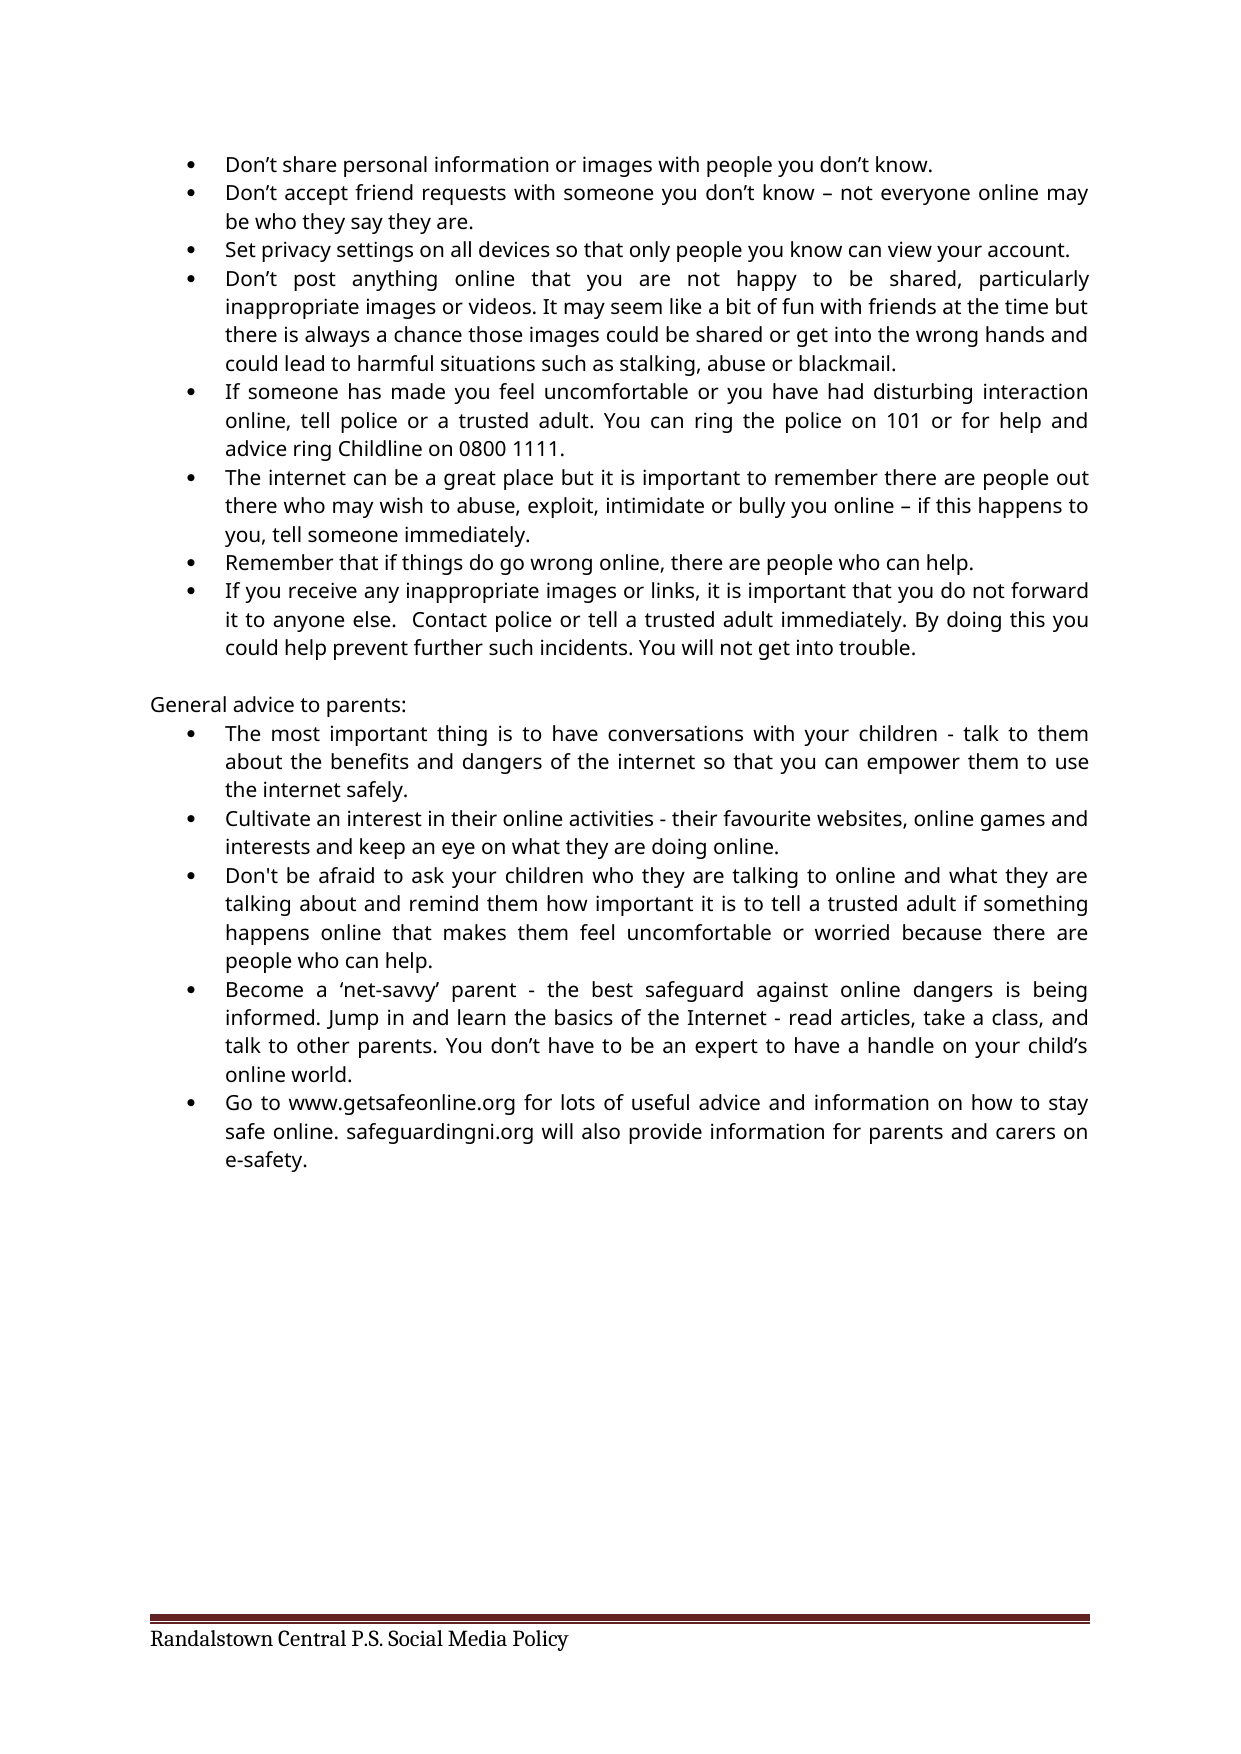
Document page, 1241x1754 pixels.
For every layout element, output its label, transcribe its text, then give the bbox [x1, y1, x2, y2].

list If you receive any inappropriate images or links, it is important that you do not forward it to anyone else. Contact police or tell a trusted adult immediately. By doing this you could help prevent further such incidents. You will not get into trouble. [187, 577, 1090, 662]
list Cultivate an interest in their online activities - their favourite websites, online games and interests and keep an eye on what they are doing online. [187, 804, 1090, 861]
list Don't be afraid to ask your children who they are talking to online and what they are talking about and remind them how important it is to tell a trusted adult if something happens online that makes them feel uncomfortable or worried because there are people who can help. [187, 861, 1090, 975]
list Set privacy settings on all devices so that only people you know can view your account. [187, 235, 1090, 264]
list Don’t accept friend requests with someone you don’t know – not everyone online may be who they say they are. [187, 178, 1090, 235]
list The internet can be a great place but it is important to remember there are people out there who may wish to abuse, exploit, intimidate or bully you online – if this happens to you, tell someone immediately. [187, 463, 1090, 548]
list The most important thing is to have conversations with your children - talk to them about the benefits and dangers of the internet so that you can empower them to use the internet safely. [187, 719, 1090, 804]
list Become a ‘net-savvy’ parent - the best safeguard against online dangers is being informed. Jump in and learn the basics of the Internet - read articles, take a class, and talk to other parents. You don’t have to be an expert to have a handle on your child’s online world. [187, 975, 1090, 1088]
list Don’t post anything online that you are not happy to be shared, particularly inappropriate images or videos. It may seem like a bit of fun with friends at the time but there is always a chance those images could be shared or get into the wrong hands and could lead to harmful situations such as stalking, abuse or blackmail. [187, 264, 1090, 377]
list Remember that if things do go wrong online, there are people who can help. [187, 548, 1090, 577]
list Go to www.getsafeonline.org for lots of useful advice and information on how to stay safe online. safeguardingni.org will also provide information for parents and carers on e-safety. [187, 1088, 1090, 1174]
list Don’t share personal information or images with people you don’t know. [187, 150, 1090, 178]
text General advice to parents: [150, 690, 1090, 719]
list If someone has made you feel uncomfortable or you have had disturbing interaction online, tell police or a trusted adult. You can ring the police on 101 or for help and advice ring Childline on 0800 1111. [187, 377, 1090, 463]
